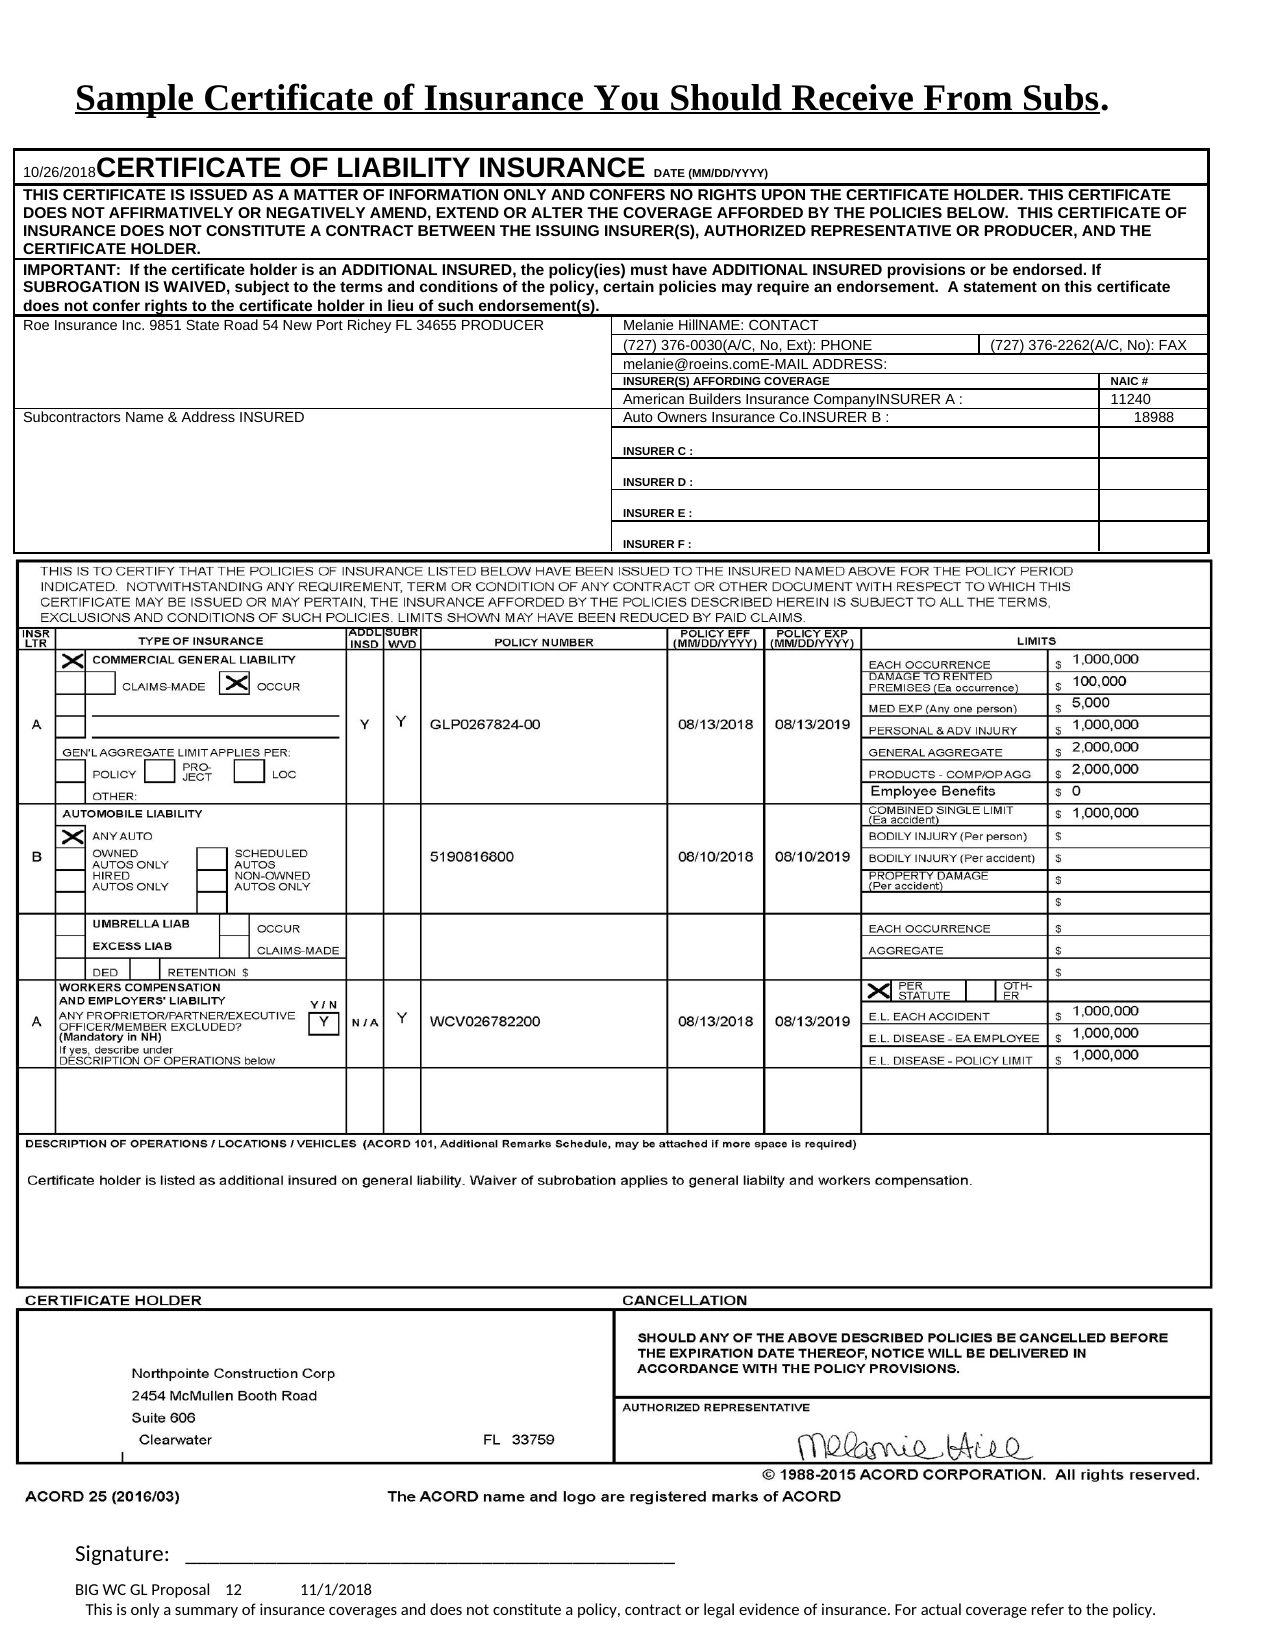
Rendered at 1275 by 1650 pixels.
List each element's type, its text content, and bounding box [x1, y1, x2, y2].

text Signature: ___________________________________________ [75, 1539, 1169, 1567]
picture [15, 559, 1213, 1505]
text Sample Certificate of Insurance You Should Receive From Subs. [75, 75, 1200, 118]
